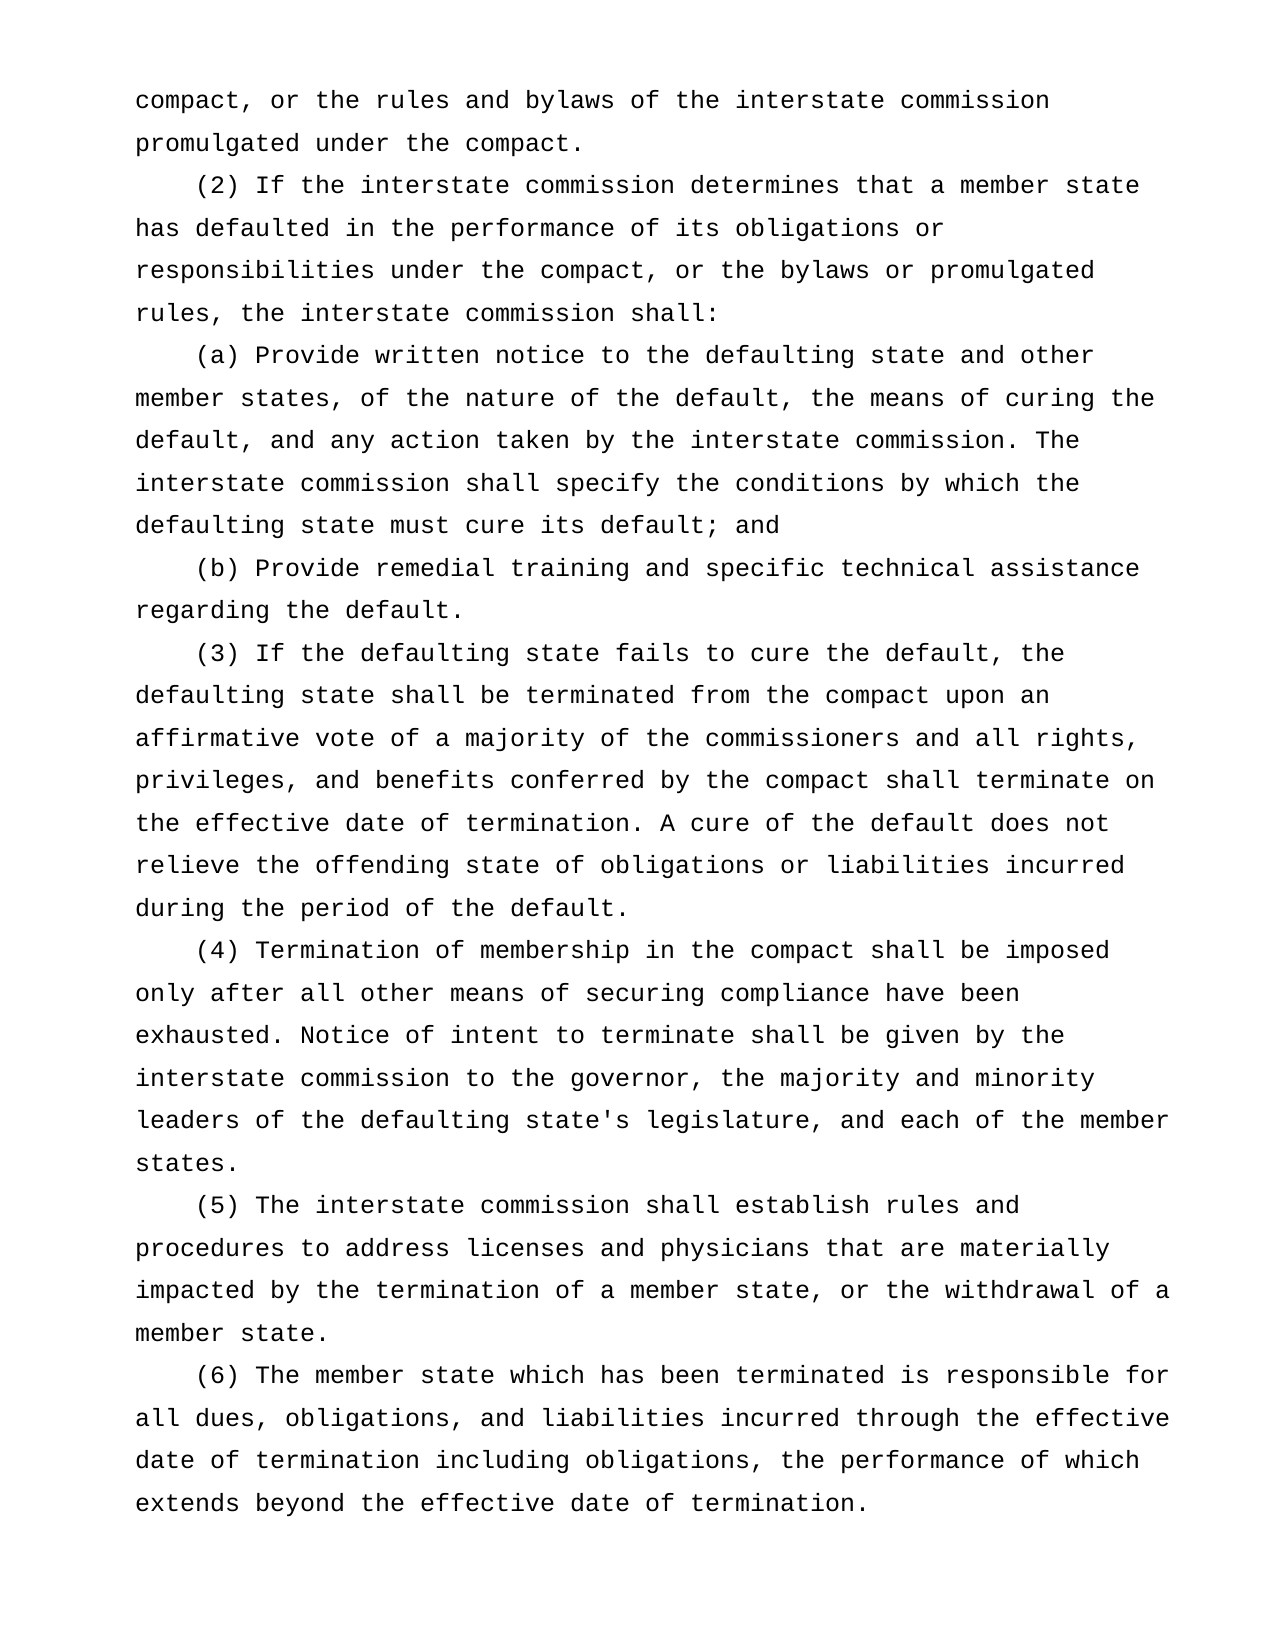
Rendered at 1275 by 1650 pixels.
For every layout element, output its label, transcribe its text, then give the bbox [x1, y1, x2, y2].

text (b) Provide remedial training and specific technical assistance regarding the default. [135, 542, 1170, 627]
text (a) Provide written notice to the defaulting state and other member states, of the nature of the default, the means of curing the default, and any action taken by the interstate commission. The interstate commission shall specify the conditions by which the defaulting state must cure its default; and [135, 330, 1170, 542]
text (6) The member state which has been terminated is responsible for all dues, obligations, and liabilities incurred through the effective date of termination including obligations, the performance of which extends beyond the effective date of termination. [135, 1350, 1170, 1520]
text (4) Termination of membership in the compact shall be imposed only after all other means of securing compliance have been exhausted. Notice of intent to terminate shall be given by the interstate commission to the governor, the majority and minority leaders of the defaulting state's legislature, and each of the member states. [135, 925, 1170, 1180]
text (2) If the interstate commission determines that a member state has defaulted in the performance of its obligations or responsibilities under the compact, or the bylaws or promulgated rules, the interstate commission shall: [135, 160, 1170, 330]
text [135, 75, 1170, 160]
text (5) The interstate commission shall establish rules and procedures to address licenses and physicians that are materially impacted by the termination of a member state, or the withdrawal of a member state. [135, 1180, 1170, 1350]
text (3) If the defaulting state fails to cure the default, the defaulting state shall be terminated from the compact upon an affirmative vote of a majority of the commissioners and all rights, privileges, and benefits conferred by the compact shall terminate on the effective date of termination. A cure of the default does not relieve the offending state of obligations or liabilities incurred during the period of the default. [135, 627, 1170, 925]
